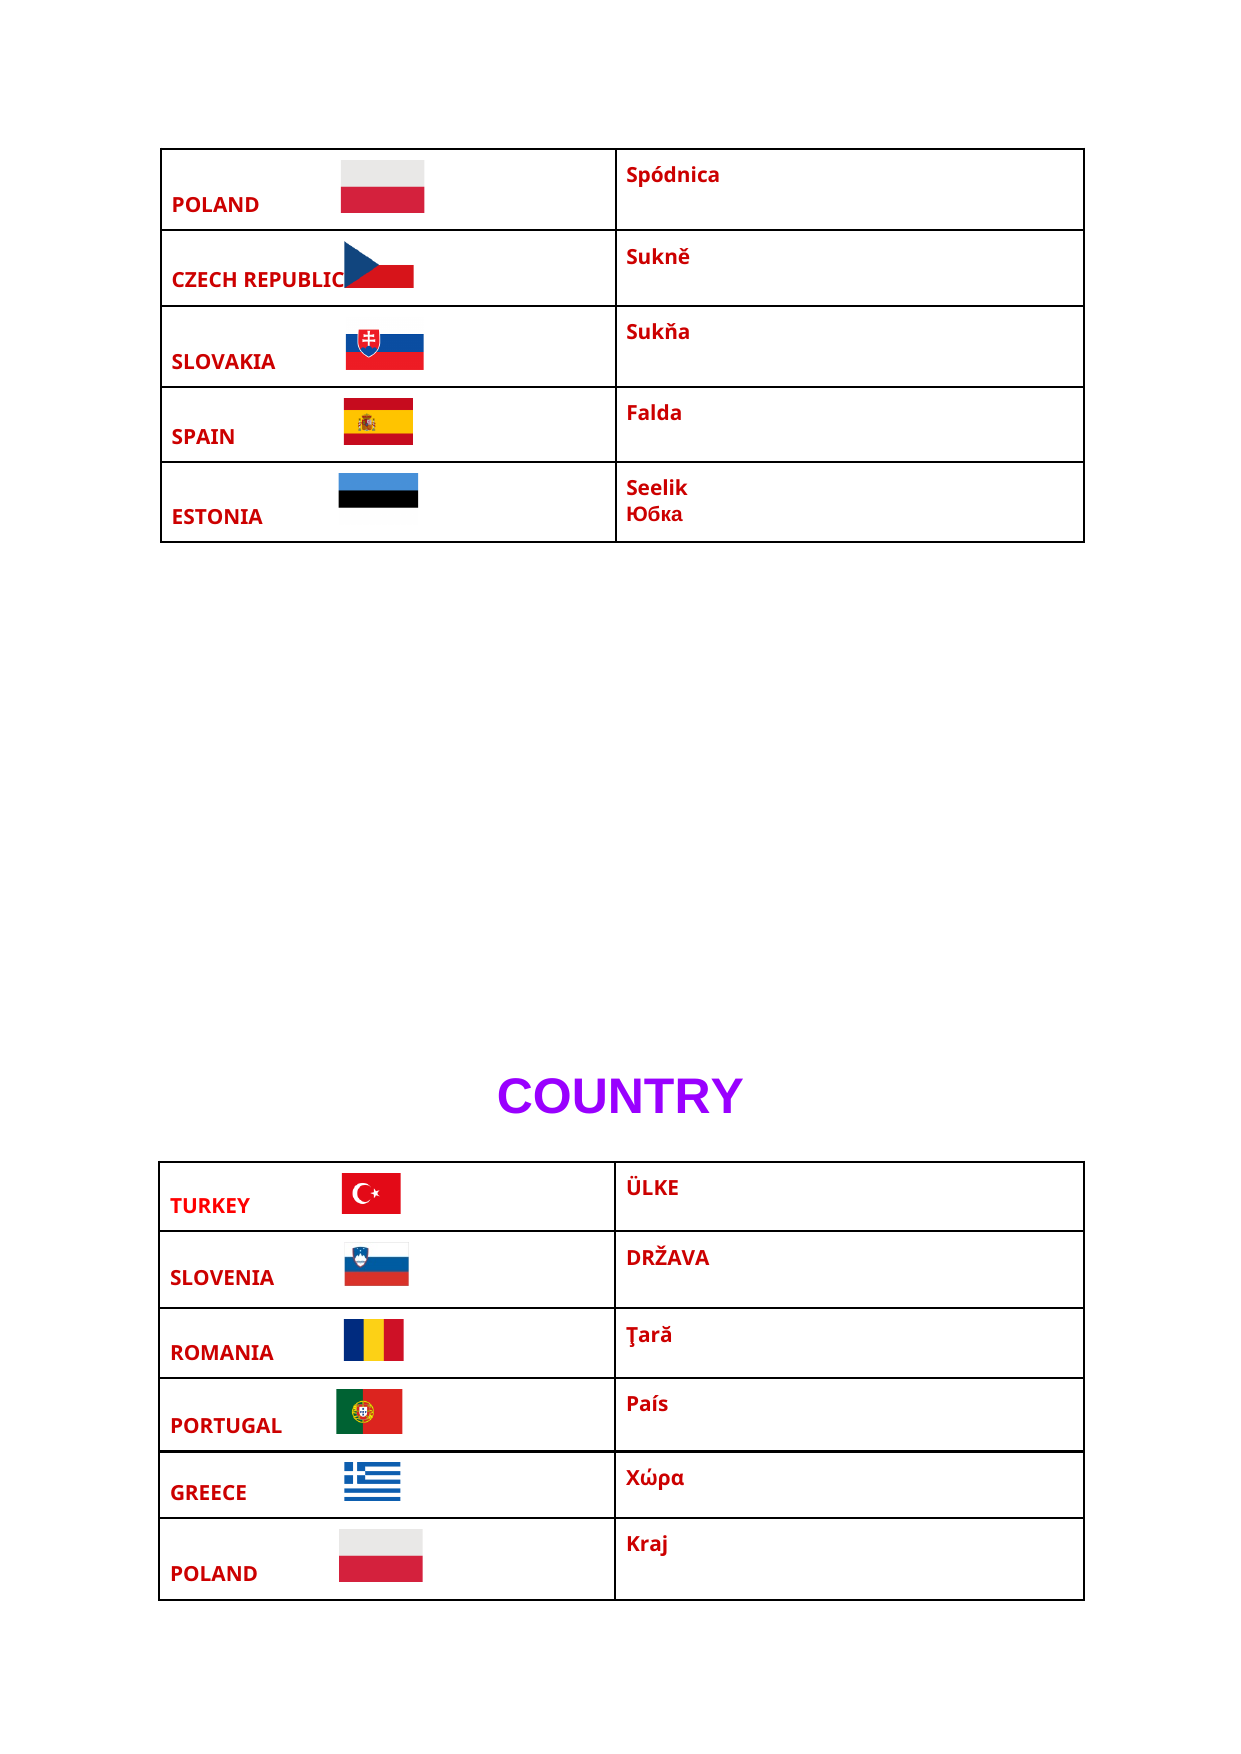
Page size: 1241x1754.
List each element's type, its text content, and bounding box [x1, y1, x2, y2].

table_cell SLOVENIA [160, 1232, 614, 1307]
text COUNTRY [148, 1066, 1093, 1123]
table_cell Seelik Юбка [617, 463, 1083, 541]
table_cell Sukně [617, 231, 1083, 304]
table_cell POLAND [160, 1519, 614, 1598]
table_cell Ţară [616, 1309, 1083, 1377]
table_header TURKEY [160, 1163, 614, 1230]
table_cell CZECH REPUBLIC [162, 231, 615, 304]
picture [338, 473, 419, 525]
picture [340, 160, 425, 213]
table_cell PORTUGAL [160, 1379, 614, 1450]
picture [339, 1529, 423, 1582]
table_cell Sukňa [617, 307, 1083, 386]
table_cell POLAND [162, 150, 615, 229]
picture [344, 1242, 409, 1286]
picture [336, 1389, 403, 1434]
table_cell SPAIN [162, 388, 615, 461]
table_cell Falda [617, 388, 1083, 461]
table_cell GREECE [160, 1453, 614, 1517]
picture [345, 317, 424, 370]
table_cell Spódnica [617, 150, 1083, 229]
table_cell SLOVAKIA [162, 307, 615, 386]
picture [343, 1319, 404, 1361]
table_cell ROMANIA [160, 1309, 614, 1377]
picture [344, 241, 414, 288]
table_header ÜLKE [616, 1163, 1083, 1230]
picture [343, 398, 413, 445]
table_cell DRŽAVA [616, 1232, 1083, 1307]
table_cell Χώρα [616, 1453, 1083, 1517]
picture [344, 1462, 401, 1501]
table_cell ESTONIA [162, 463, 615, 541]
table_cell País [616, 1379, 1083, 1450]
picture [341, 1173, 401, 1214]
table_cell Kraj [616, 1519, 1083, 1598]
